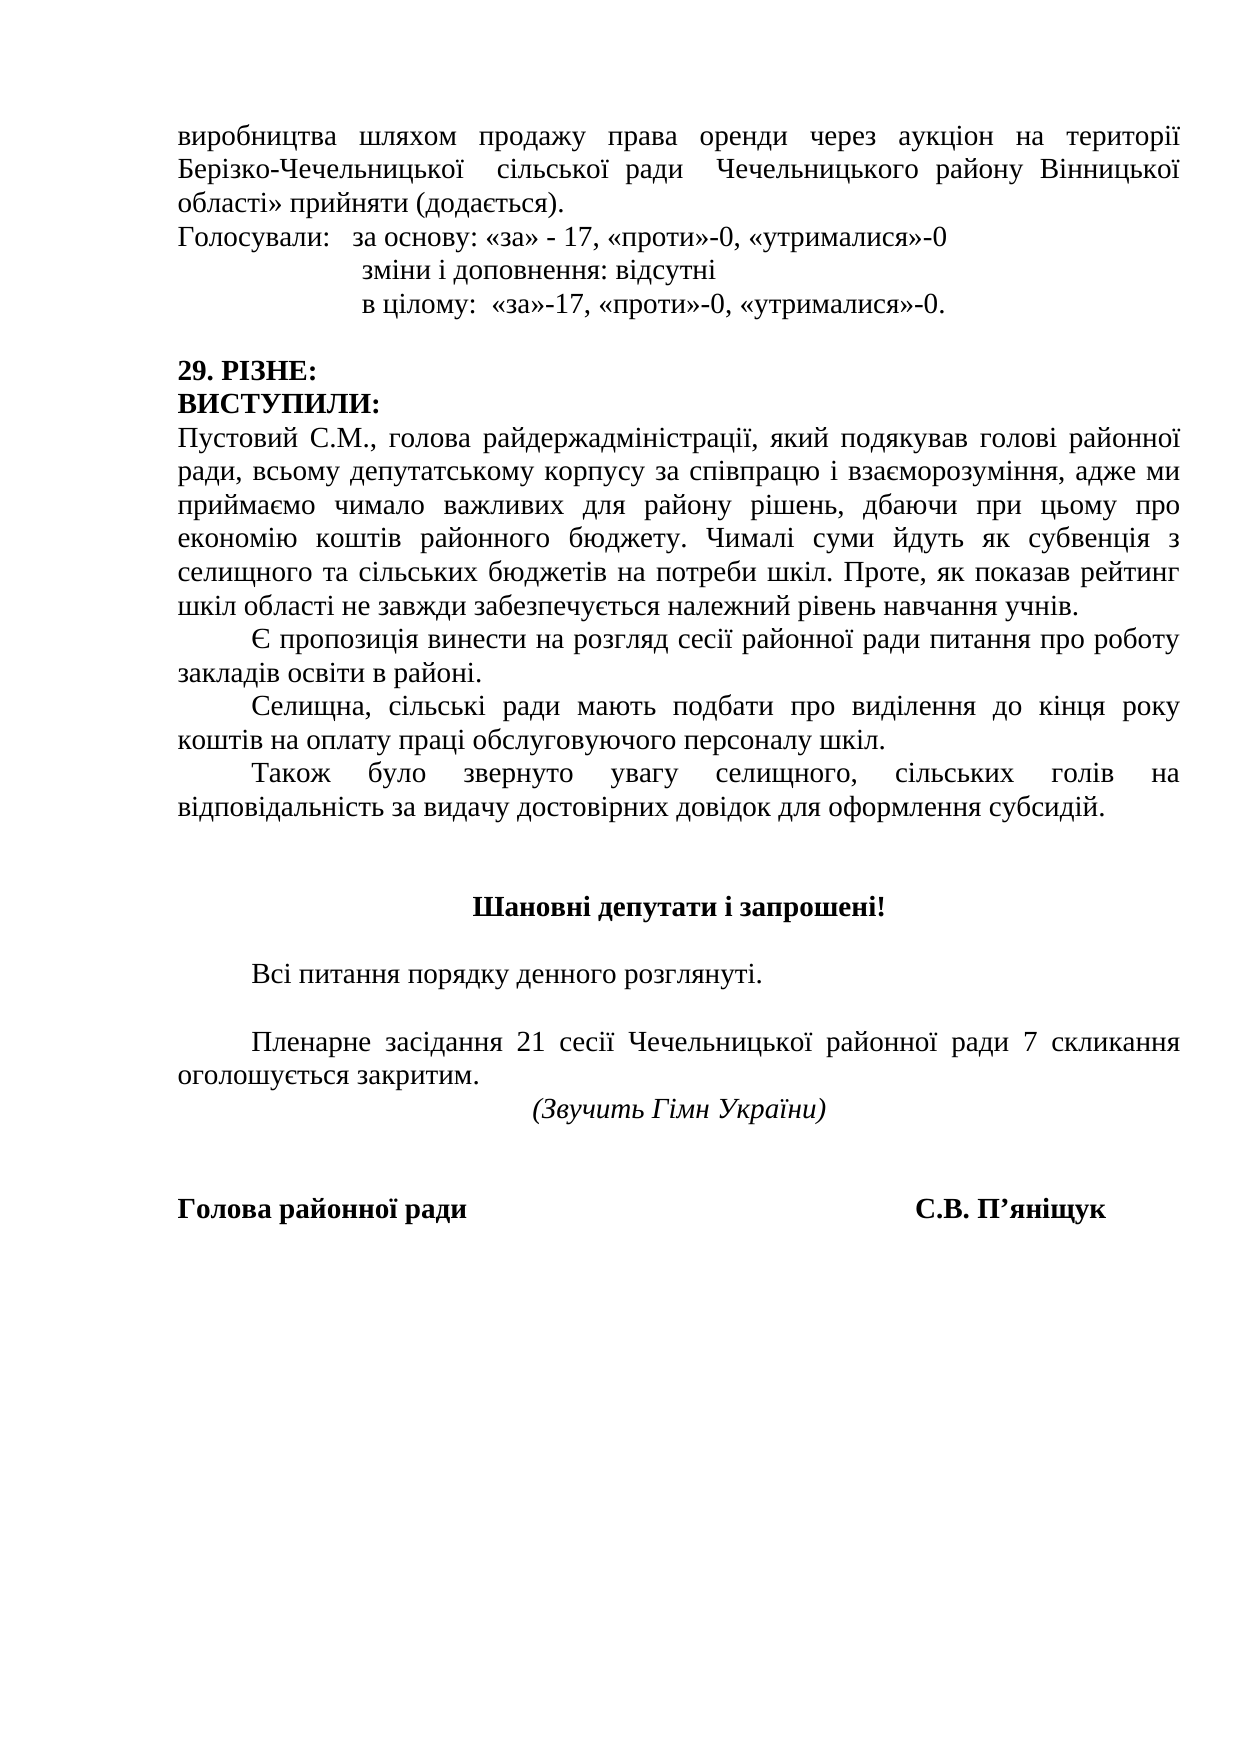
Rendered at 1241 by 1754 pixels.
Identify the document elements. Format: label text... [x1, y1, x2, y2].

text Голосували: за основу: «за» - 17, «проти»-0, «утрималися»-0 [177, 219, 1181, 252]
text Є пропозиція винести на розгляд сесії районної ради питання про роботу закладів освіти в районі. [177, 621, 1181, 688]
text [177, 118, 1181, 219]
text Пустовий С.М., голова райдержадміністрації, який подякував голові районної ради, всьому депутатському корпусу за співпрацю і взаєморозуміння, адже ми приймаємо чимало важливих для району рішень, дбаючи при цьому про економію коштів районного бюджету. Чималі суми йдуть як субвенція з селищного та сільських бюджетів на потреби шкіл. Проте, як показав рейтинг шкіл області не завжди забезпечується належний рівень навчання учнів. [177, 420, 1181, 621]
text Пленарне засідання 21 сесії Чечельницької районної ради 7 скликання оголошується закритим. [177, 1024, 1181, 1091]
text Також було звернуто увагу селищного, сільських голів на відповідальність за видачу достовірних довідок для оформлення субсидій. [177, 755, 1181, 822]
text ВИСТУПИЛИ: [177, 386, 1181, 420]
text (Звучить Гімн України) [177, 1091, 1181, 1124]
text зміни і доповнення: відсутні [177, 252, 1181, 286]
text 29. РІЗНЕ: [177, 353, 1181, 386]
text Всі питання порядку денного розглянуті. [177, 957, 1181, 990]
text Шановні депутати і запрошені! [177, 889, 1181, 923]
text в цілому: «за»-17, «проти»-0, «утрималися»-0. [177, 286, 1181, 319]
text Голова районної ради С.В. П’яніщук [177, 1191, 1181, 1225]
text Селищна, сільські ради мають подбати про виділення до кінця року коштів на оплату праці обслуговуючого персоналу шкіл. [177, 688, 1181, 755]
